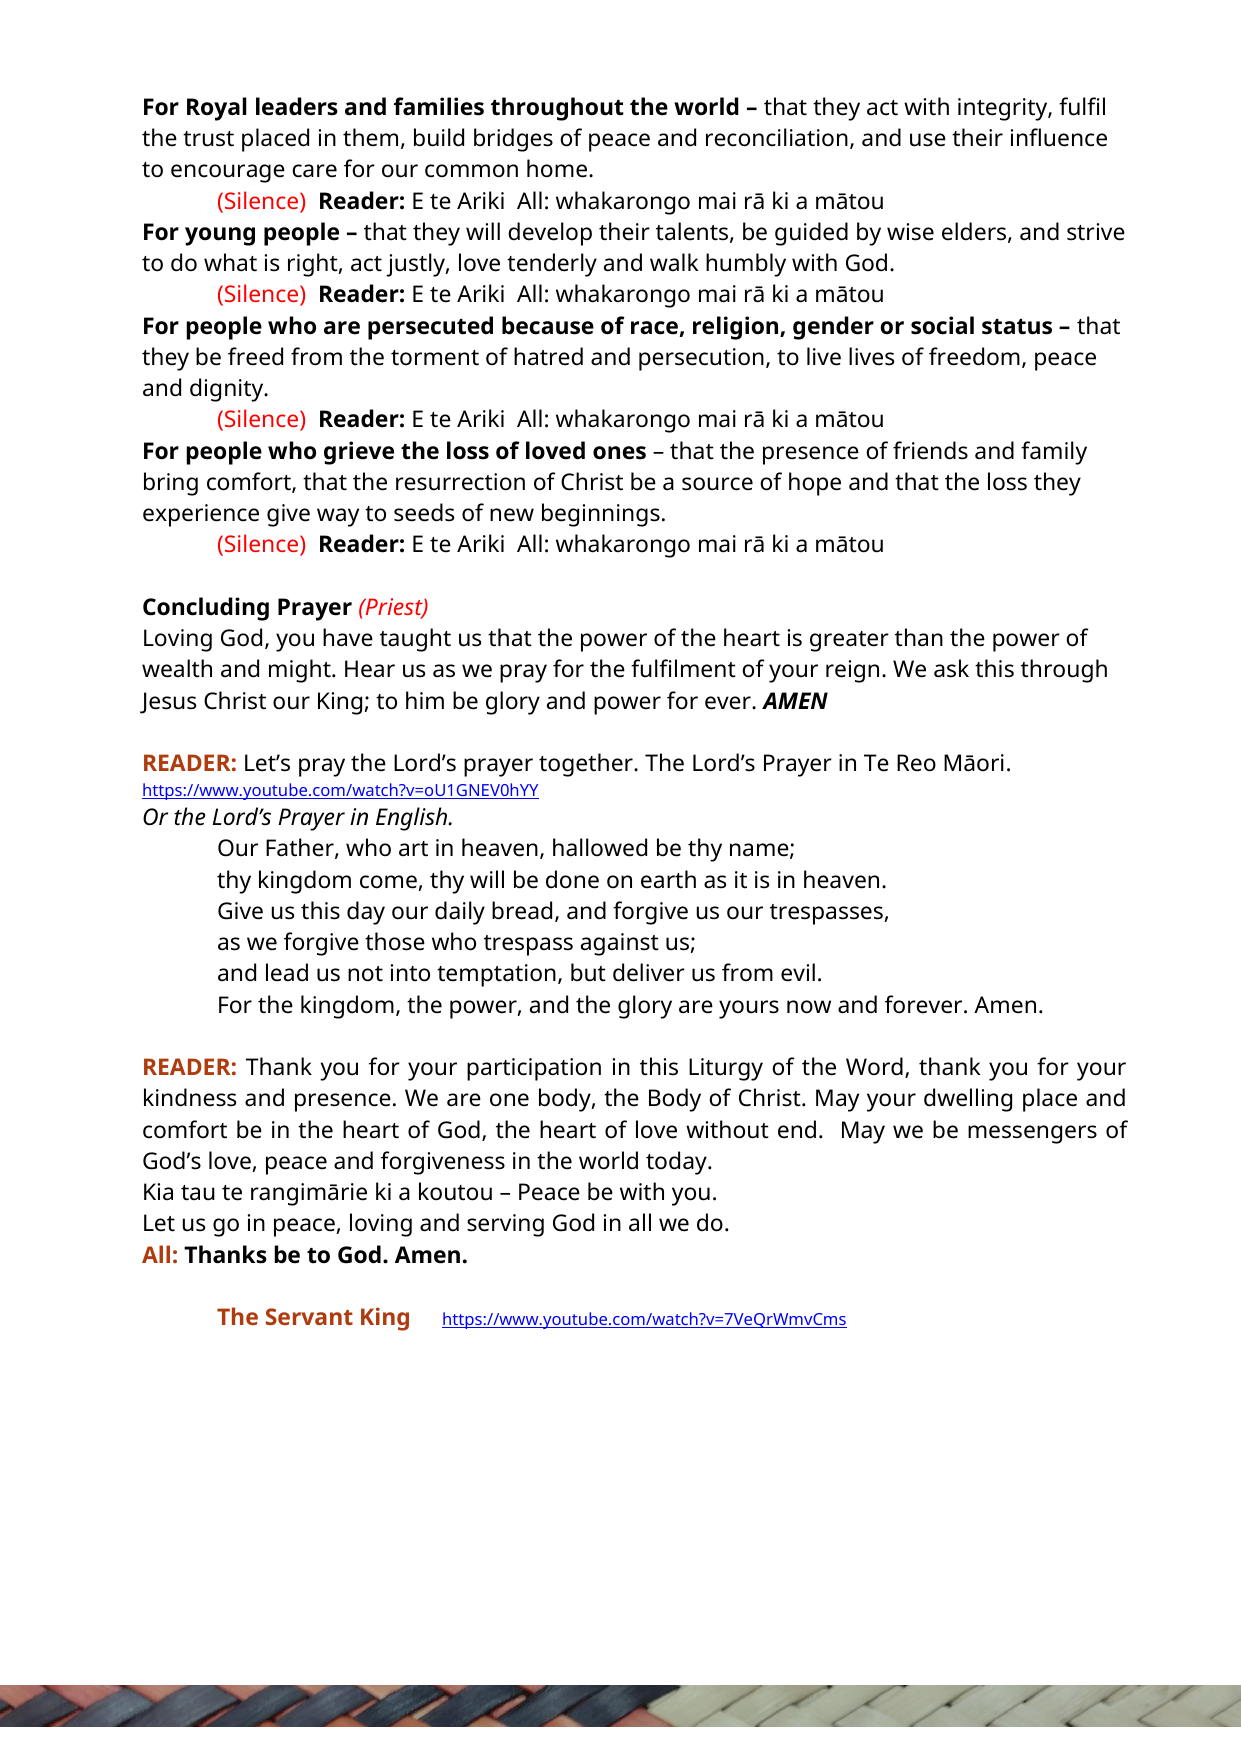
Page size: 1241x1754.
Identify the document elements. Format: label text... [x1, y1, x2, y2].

text For people who are persecuted because of race, religion, gender or social status – that they be freed from the torment of hatred and persecution, to live lives of freedom, peace and dignity. [142, 310, 1128, 403]
text thy kingdom come, thy will be done on earth as it is in heaven. [142, 864, 1128, 895]
text Let us go in peace, loving and serving God in all we do. [142, 1207, 1128, 1239]
text READER: Thank you for your participation in this Liturgy of the Word, thank you for your kindness and presence. We are one body, the Body of Christ. May your dwelling place and comfort be in the heart of God, the heart of love without end. May we be messengers of God’s love, peace and forgiveness in the world today. [142, 1051, 1128, 1176]
text Kia tau te rangimārie ki a koutou – Peace be with you. [142, 1176, 1128, 1207]
text Give us this day our daily bread, and forgive us our trespasses, [142, 895, 1128, 926]
text The Servant King https://www.youtube.com/watch?v=7VeQrWmvCms [142, 1301, 1128, 1364]
text Loving God, you have taught us that the power of the heart is greater than the power of wealth and might. Hear us as we pray for the fulfilment of your reign. We ask this through Jesus Christ our King; to him be glory and power for ever. AMEN [142, 622, 1128, 716]
text Our Father, who art in heaven, hallowed be thy name; [142, 832, 1128, 864]
text as we forgive those who trespass against us; [142, 926, 1128, 957]
text (Silence) Reader: E te Ariki All: whakarongo mai rā ki a mātou [142, 278, 1128, 310]
picture [0, 1685, 1241, 1727]
text Concluding Prayer (Priest) [142, 591, 1128, 622]
text For Royal leaders and families throughout the world – that they act with integrity, fulfil the trust placed in them, build bridges of peace and reconciliation, and use their influence to encourage care for our common home. [142, 91, 1128, 185]
text All: Thanks be to God. Amen. [142, 1239, 1128, 1270]
text Or the Lord’s Prayer in English. [142, 801, 1128, 832]
text READER: Let’s pray the Lord’s prayer together. The Lord’s Prayer in Te Reo Māori. https://www.youtube.com/watch?v=oU1GNEV0hYY [142, 747, 1128, 801]
text For young people – that they will develop their talents, be guided by wise elders, and strive to do what is right, act justly, love tenderly and walk humbly with God. [142, 216, 1128, 278]
text (Silence) Reader: E te Ariki All: whakarongo mai rā ki a mātou [142, 403, 1128, 435]
text and lead us not into temptation, but deliver us from evil. [142, 957, 1128, 989]
text For people who grieve the loss of loved ones – that the presence of friends and family bring comfort, that the resurrection of Christ be a source of hope and that the loss they experience give way to seeds of new beginnings. [142, 435, 1128, 528]
text (Silence) Reader: E te Ariki All: whakarongo mai rā ki a mātou [142, 528, 1128, 560]
text For the kingdom, the power, and the glory are yours now and forever. Amen. [142, 989, 1128, 1020]
text (Silence) Reader: E te Ariki All: whakarongo mai rā ki a mātou [142, 185, 1128, 216]
